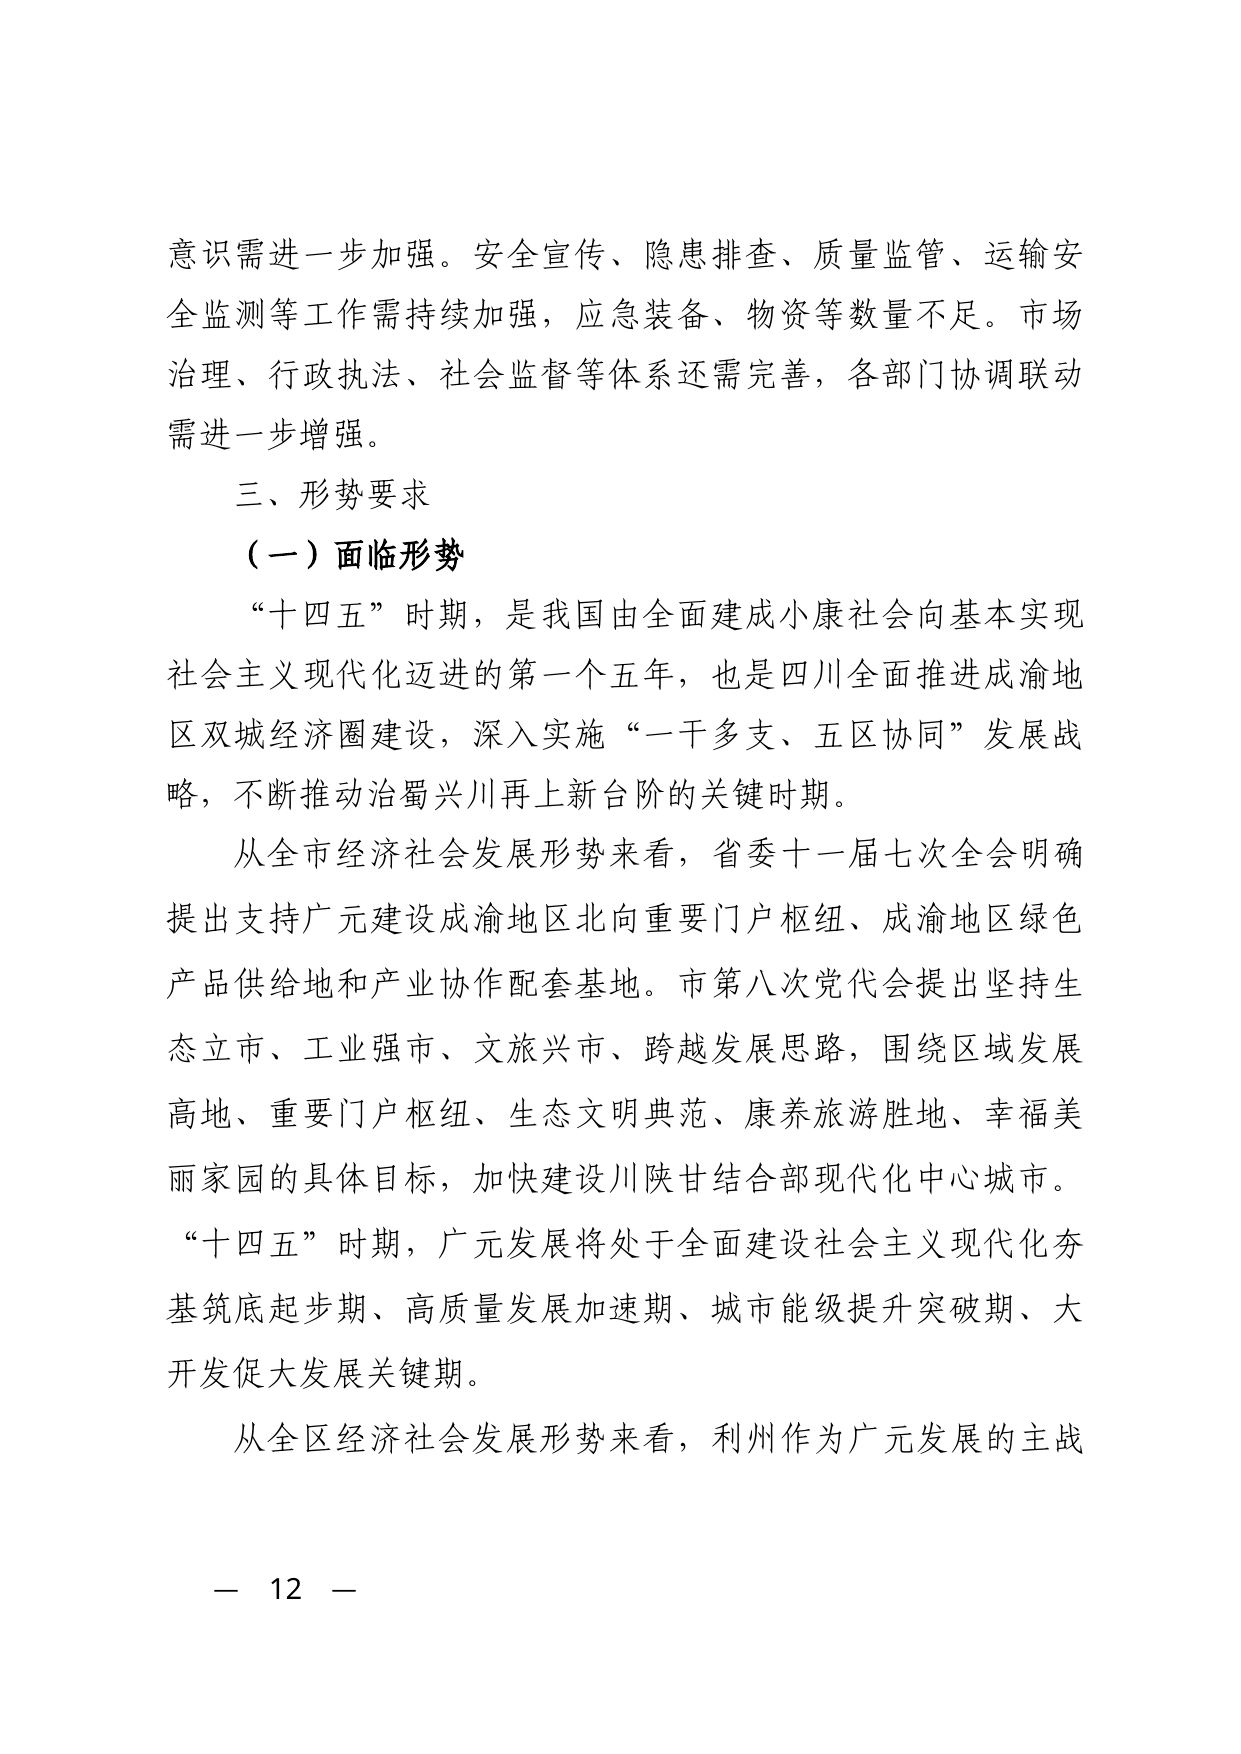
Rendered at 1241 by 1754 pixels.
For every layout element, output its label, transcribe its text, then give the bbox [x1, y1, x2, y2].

text 从全市经济社会发展形势来看，省委十一届七次全会明确提出支持广元建设成渝地区北向重要门户枢纽、成渝地区绿色产品供给地和产业协作配套基地。市第八次党代会提出坚持生态立市、工业强市、文旅兴市、跨越发展思路，围绕区域发展高地、重要门户枢纽、生态文明典范、康养旅游胜地、幸福美丽家园的具体目标，加快建设川陕甘结合部现代化中心城市。“十四五”时期，广元发展将处于全面建设社会主义现代化夯基筑底起步期、高质量发展加速期、城市能级提升突破期、大开发促大发展关键期。 [165, 818, 1087, 1403]
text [165, 218, 1087, 458]
text （一）面临形势 [165, 518, 1087, 578]
text “十四五”时期，是我国由全面建成小康社会向基本实现社会主义现代化迈进的第一个五年，也是四川全面推进成渝地区双城经济圈建设，深入实施“一干多支、五区协同”发展战略，不断推动治蜀兴川再上新台阶的关键时期。 [165, 578, 1087, 818]
text 三、形势要求 [165, 458, 1087, 518]
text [165, 1403, 1087, 1468]
